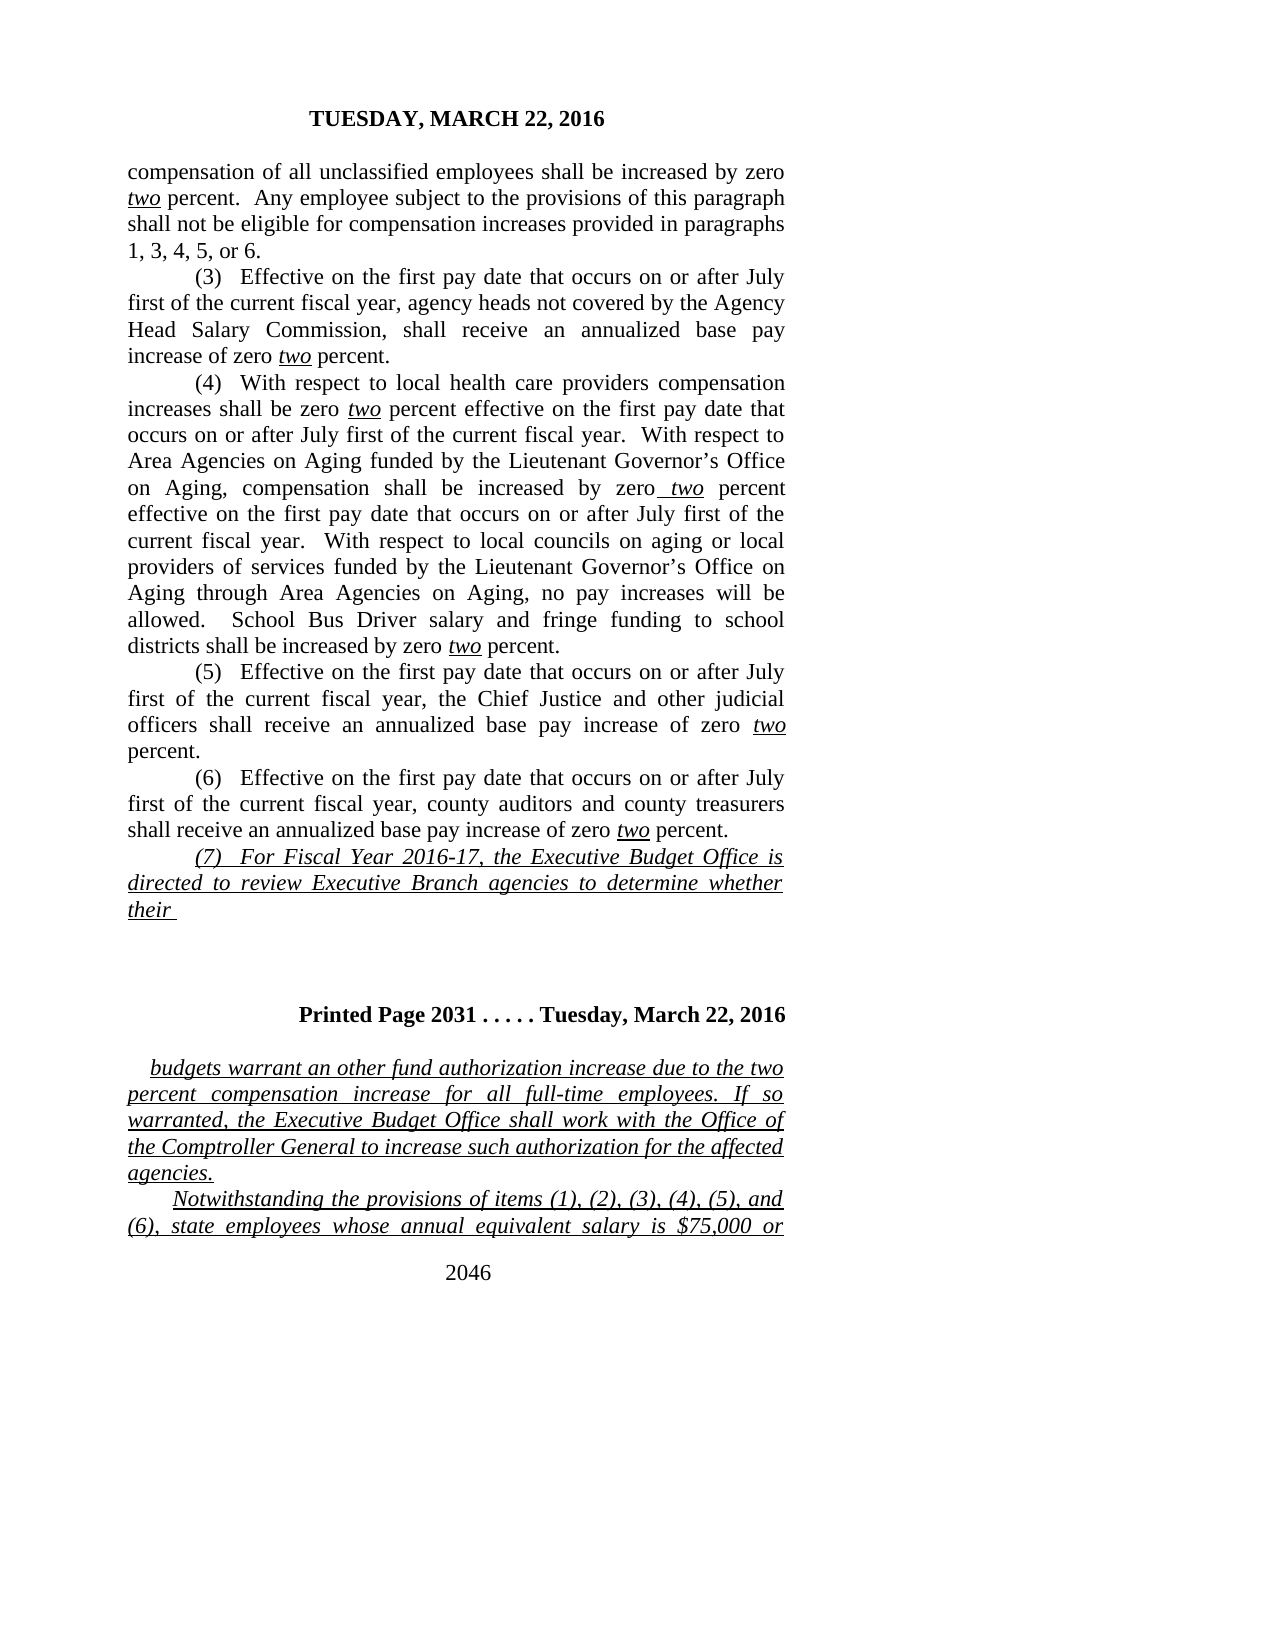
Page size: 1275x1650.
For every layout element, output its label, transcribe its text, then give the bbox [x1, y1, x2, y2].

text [127, 1186, 786, 1238]
text (6) Effective on the first pay date that occurs on or after July first of the current fiscal year, county auditors and county treasurers shall receive an annualized base pay increase of zero two percent. [127, 764, 786, 843]
text budgets warrant an other fund authorization increase due to the two percent compensation increase for all full-time employees. If so warranted, the Executive Budget Office shall work with the Office of the Comptroller General to increase such authorization for the affected agencies. [127, 1054, 786, 1186]
text (7) For Fiscal Year 2016-17, the Executive Budget Office is directed to review Executive Branch agencies to determine whether their [127, 843, 786, 922]
text Printed Page 2031 . . . . . Tuesday, March 22, 2016 [127, 1001, 786, 1027]
text (3) Effective on the first pay date that occurs on or after July first of the current fiscal year, agency heads not covered by the Agency Head Salary Commission, shall receive an annualized base pay increase of zero two percent. [127, 263, 786, 368]
text (4) With respect to local health care providers compensation increases shall be zero two percent effective on the first pay date that occurs on or after July first of the current fiscal year. With respect to Area Agencies on Aging funded by the Lieutenant Governor’s Office on Aging, compensation shall be increased by zero two percent effective on the first pay date that occurs on or after July first of the current fiscal year. With respect to local councils on aging or local providers of services funded by the Lieutenant Governor’s Office on Aging through Area Agencies on Aging, no pay increases will be allowed. School Bus Driver salary and fringe funding to school districts shall be increased by zero two percent. [127, 368, 786, 658]
text (5) Effective on the first pay date that occurs on or after July first of the current fiscal year, the Chief Justice and other judicial officers shall receive an annualized base pay increase of zero two percent. [127, 658, 786, 764]
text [127, 158, 786, 263]
